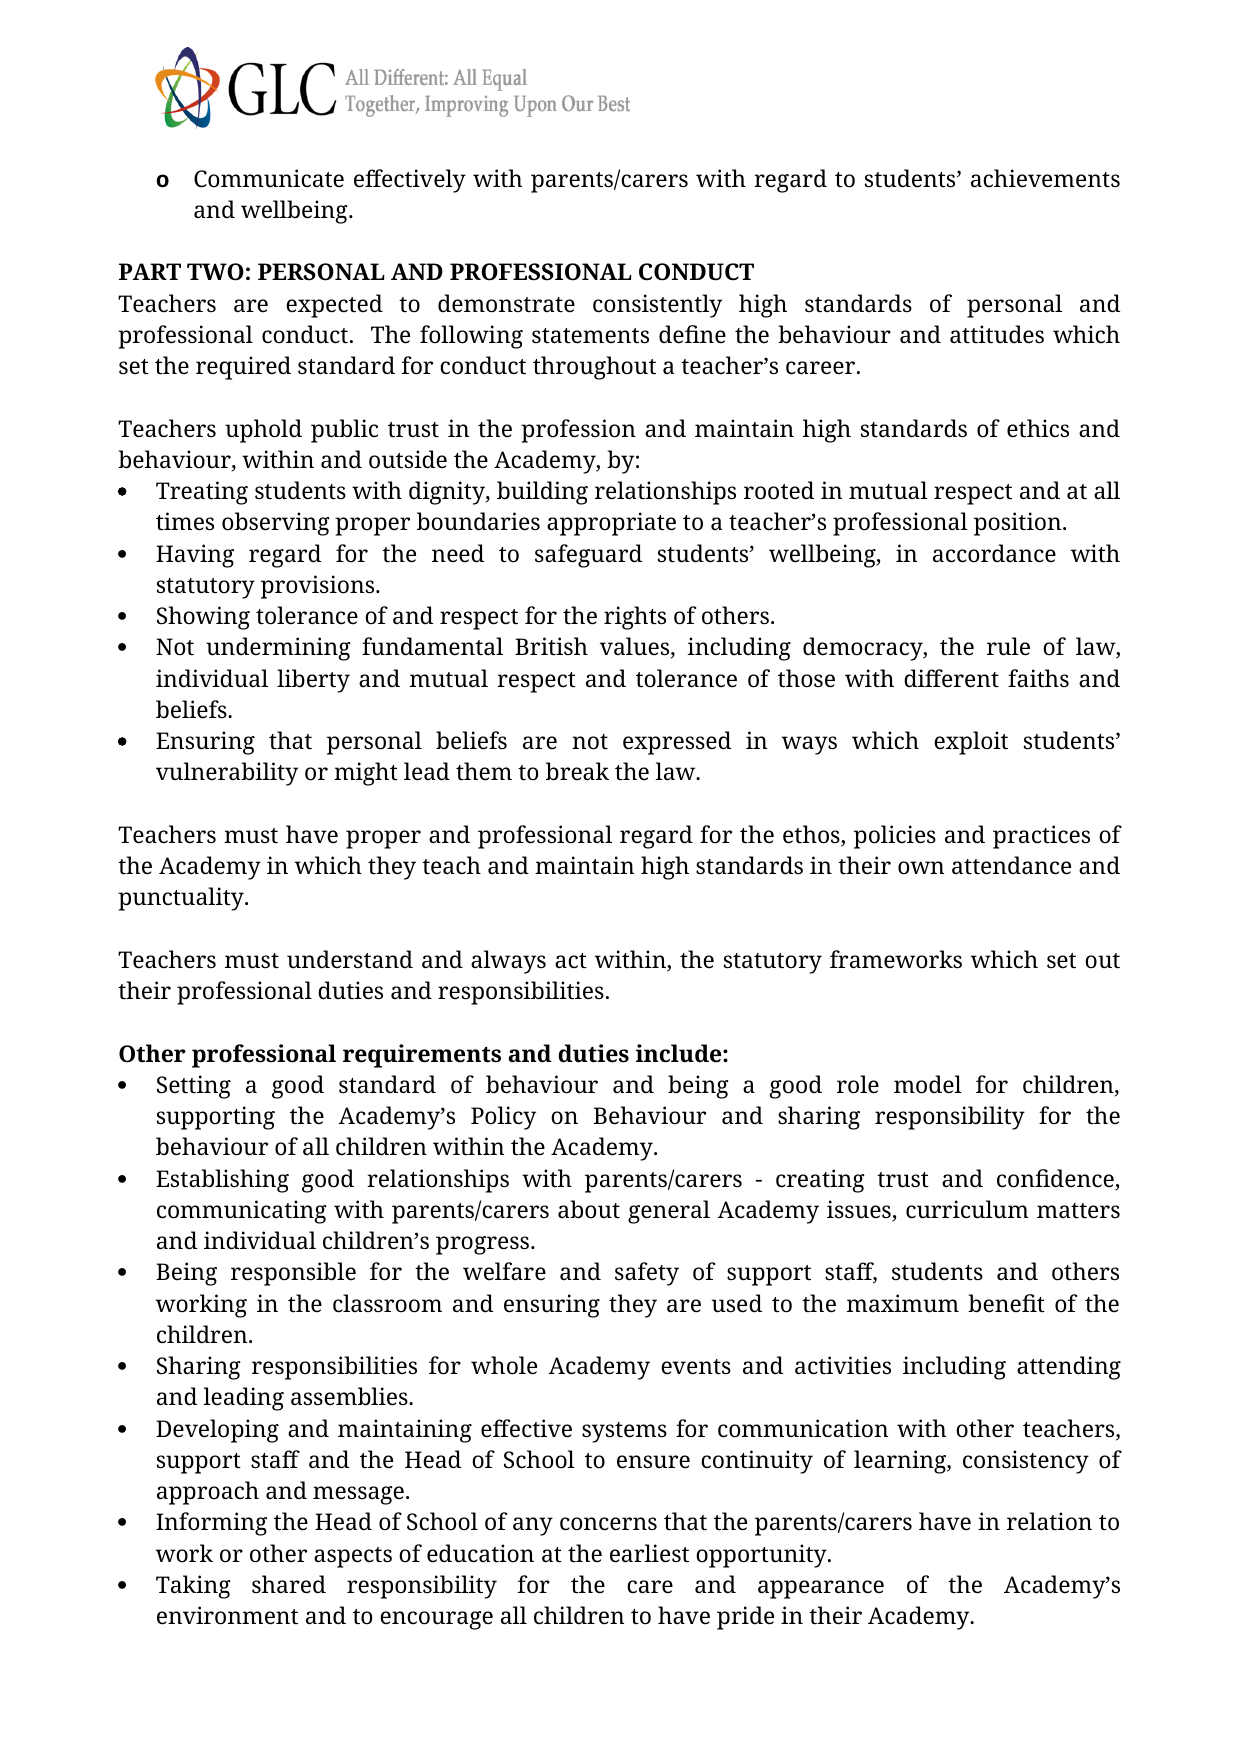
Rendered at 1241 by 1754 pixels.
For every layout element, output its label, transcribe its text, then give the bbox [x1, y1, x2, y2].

text Teachers must have proper and professional regard for the ethos, policies and practices of the Academy in which they teach and maintain high standards in their own attendance and punctuality. [118, 819, 1122, 913]
list Communicate effectively with parents/carers with regard to students’ achievements and wellbeing. [156, 162, 1122, 225]
text Teachers uphold public trust in the profession and maintain high standards of ethics and behaviour, within and outside the Academy, by: [118, 413, 1122, 475]
list Setting a good standard of behaviour and being a good role model for children, supporting the Academy’s Policy on Behaviour and sharing responsibility for the behaviour of all children within the Academy. [118, 1069, 1122, 1163]
list Treating students with dignity, building relationships rooted in mutual respect and at all times observing proper boundaries appropriate to a teacher’s professional position. [118, 475, 1122, 538]
text Teachers must understand and always act within, the statutory frameworks which set out their professional duties and responsibilities. [118, 944, 1122, 1006]
list Establishing good relationships with parents/carers - creating trust and confidence, communicating with parents/carers about general Academy issues, curriculum matters and individual children’s progress. [118, 1163, 1122, 1256]
text PART TWO: PERSONAL AND PROFESSIONAL CONDUCT [118, 256, 1122, 288]
list Developing and maintaining effective systems for communication with other teachers, support staff and the Head of School to ensure continuity of learning, consistency of approach and message. [118, 1413, 1122, 1506]
picture [144, 47, 632, 129]
list Informing the Head of School of any concerns that the parents/carers have in relation to work or other aspects of education at the earliest opportunity. [118, 1506, 1122, 1569]
list Taking shared responsibility for the care and appearance of the Academy’s environment and to encourage all children to have pride in their Academy. [118, 1569, 1122, 1631]
list Sharing responsibilities for whole Academy events and activities including attending and leading assemblies. [118, 1350, 1122, 1413]
text Other professional requirements and duties include: [118, 1038, 1122, 1069]
list Showing tolerance of and respect for the rights of others. [118, 600, 1122, 631]
list Not undermining fundamental British values, including democracy, the rule of law, individual liberty and mutual respect and tolerance of those with different faiths and beliefs. [118, 631, 1122, 725]
list Being responsible for the welfare and safety of support staff, students and others working in the classroom and ensuring they are used to the maximum benefit of the children. [118, 1256, 1122, 1350]
list Having regard for the need to safeguard students’ wellbeing, in accordance with statutory provisions. [118, 538, 1122, 600]
list Ensuring that personal beliefs are not expressed in ways which exploit students’ vulnerability or might lead them to break the law. [118, 725, 1122, 788]
text Teachers are expected to demonstrate consistently high standards of personal and professional conduct. The following statements define the behaviour and attitudes which set the required standard for conduct throughout a teacher’s career. [118, 288, 1122, 381]
